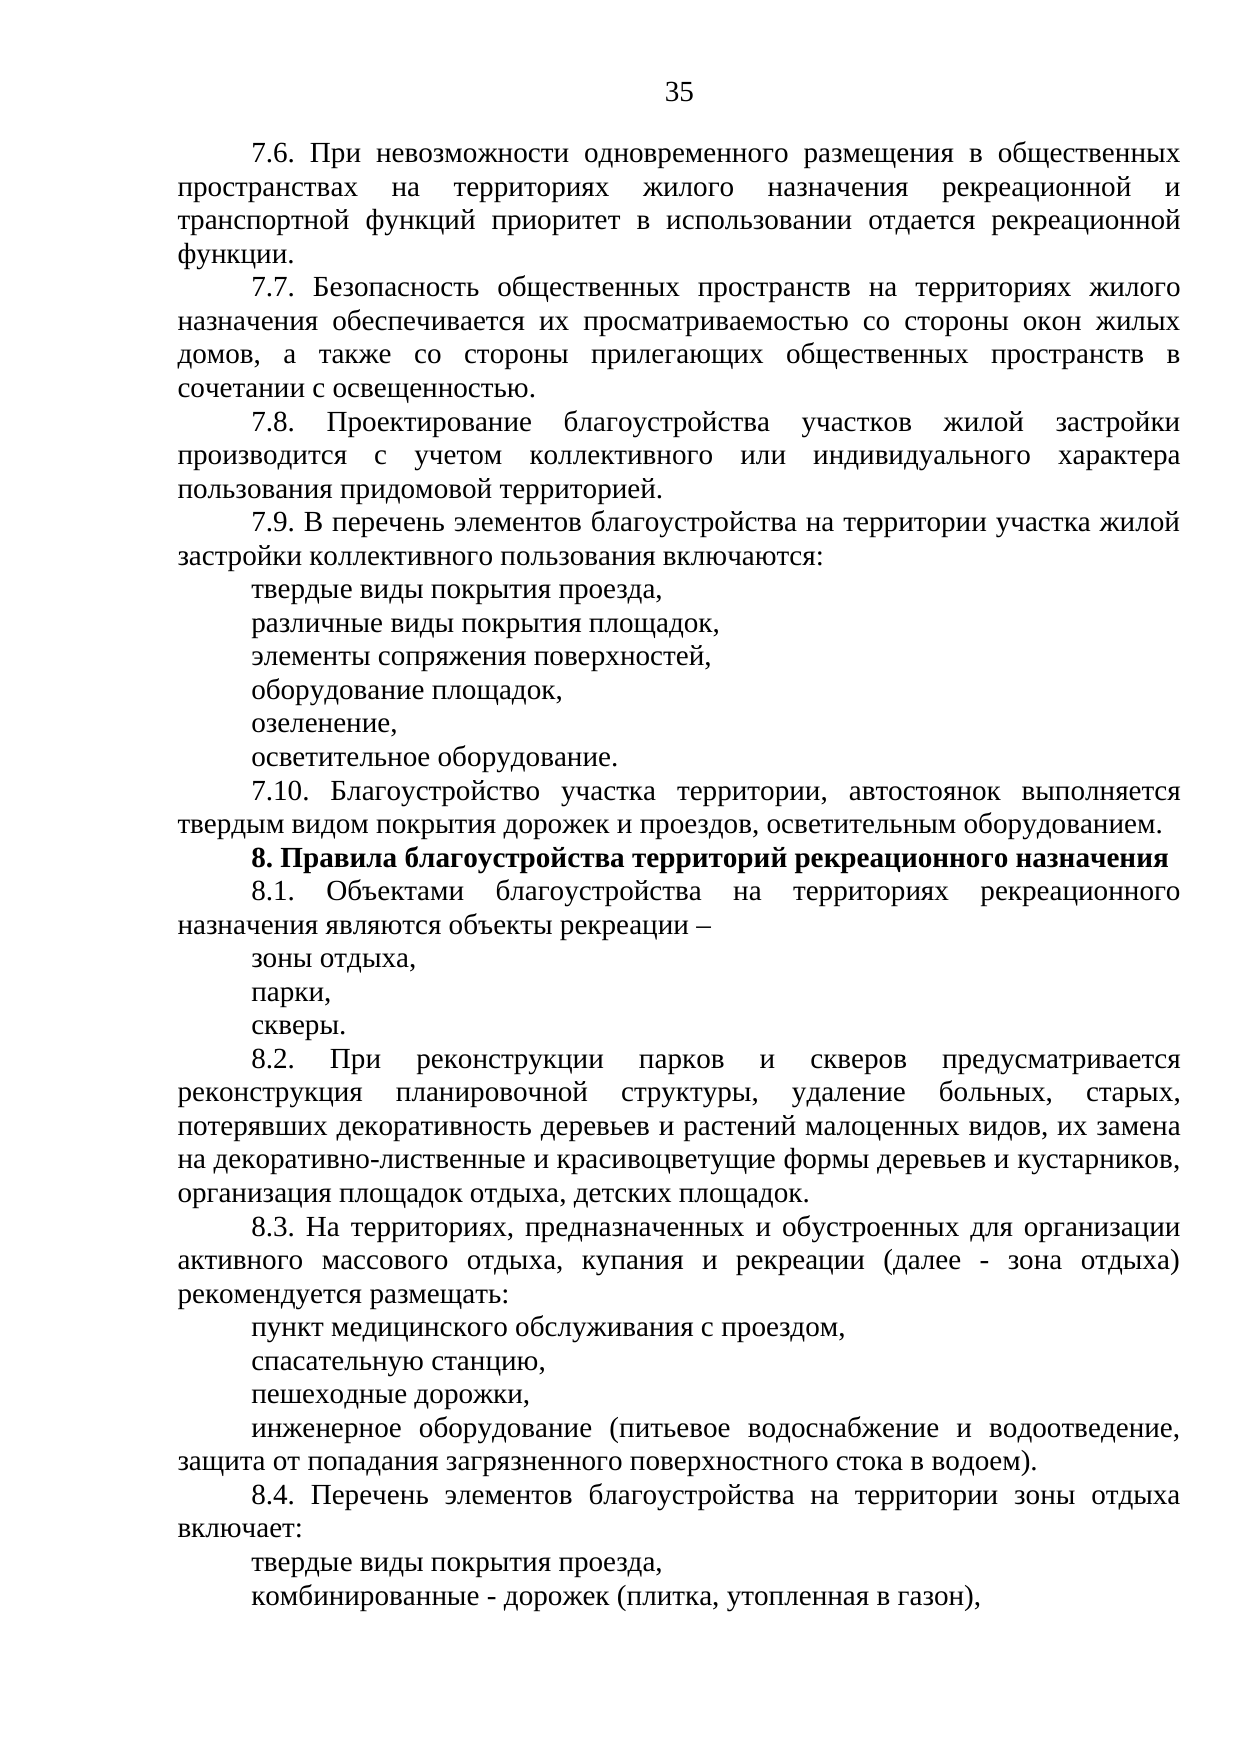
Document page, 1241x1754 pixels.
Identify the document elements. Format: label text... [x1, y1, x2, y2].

text оборудование площадок, [177, 672, 1181, 706]
text пешеходные дорожки, [177, 1376, 1181, 1410]
text 7.9. В перечень элементов благоустройства на территории участка жилой застройки коллективного пользования включаются: [177, 504, 1181, 571]
text твердые виды покрытия проезда, [177, 1544, 1181, 1578]
text 7.7. Безопасность общественных пространств на территориях жилого назначения обеспечивается их просматриваемостью со стороны окон жилых домов, а также со стороны прилегающих общественных пространств в сочетании с освещенностью. [177, 269, 1181, 404]
text озеленение, [177, 706, 1181, 739]
text различные виды покрытия площадок, [177, 605, 1181, 638]
text парки, [177, 974, 1181, 1007]
text скверы. [177, 1007, 1181, 1041]
text 8.2. При реконструкции парков и скверов предусматривается реконструкция планировочной структуры, удаление больных, старых, потерявших декоративность деревьев и растений малоценных видов, их замена на декоративно-лиственные и красивоцветущие формы деревьев и кустарников, организация площадок отдыха, детских площадок. [177, 1041, 1181, 1209]
text зоны отдыха, [177, 940, 1181, 974]
text спасательную станцию, [177, 1343, 1181, 1376]
text 7.6. При невозможности одновременного размещения в общественных пространствах на территориях жилого назначения рекреационной и транспортной функций приоритет в использовании отдается рекреационной функции. [177, 135, 1181, 269]
text инженерное оборудование (питьевое водоснабжение и водоотведение, защита от попадания загрязненного поверхностного стока в водоем). [177, 1410, 1181, 1477]
text 8.4. Перечень элементов благоустройства на территории зоны отдыха включает: [177, 1477, 1181, 1544]
text элементы сопряжения поверхностей, [177, 638, 1181, 672]
text комбинированные - дорожек (плитка, утопленная в газон), [177, 1578, 1181, 1611]
text твердые виды покрытия проезда, [177, 571, 1181, 605]
text 7.8. Проектирование благоустройства участков жилой застройки производится с учетом коллективного или индивидуального характера пользования придомовой территорией. [177, 404, 1181, 504]
text пункт медицинского обслуживания с проездом, [177, 1309, 1181, 1343]
text осветительное оборудование. [177, 739, 1181, 773]
text 8. Правила благоустройства территорий рекреационного назначения [177, 840, 1181, 873]
text 8.3. На территориях, предназначенных и обустроенных для организации активного массового отдыха, купания и рекреации (далее - зона отдыха) рекомендуется размещать: [177, 1209, 1181, 1309]
text 7.10. Благоустройство участка территории, автостоянок выполняется твердым видом покрытия дорожек и проездов, осветительным оборудованием. [177, 773, 1181, 840]
text 8.1. Объектами благоустройства на территориях рекреационного назначения являются объекты рекреации – [177, 873, 1181, 940]
